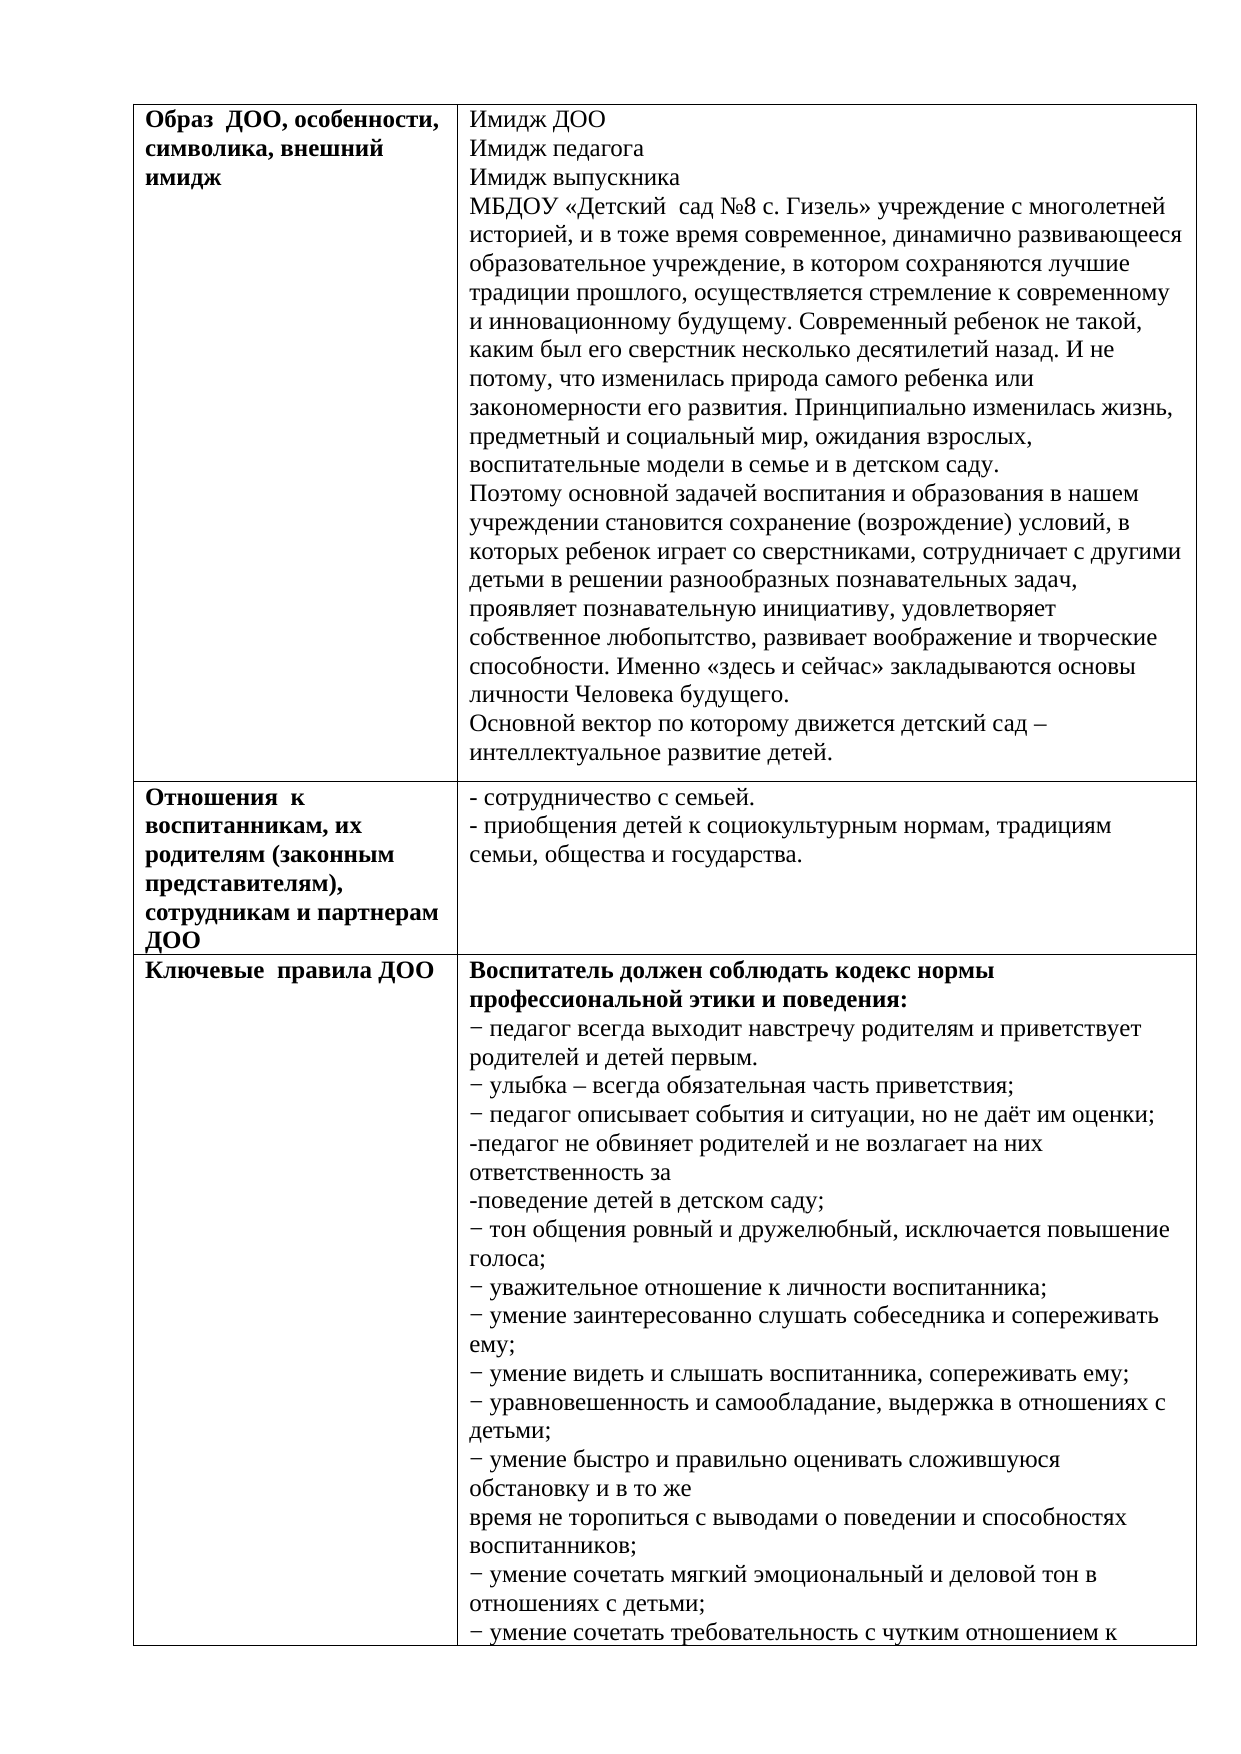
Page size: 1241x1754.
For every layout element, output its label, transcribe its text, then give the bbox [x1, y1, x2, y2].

table_cell - сотрудничество с семьей. - приобщения детей к социокультурным нормам, традициям семьи, общества и государства. [458, 782, 1196, 954]
table_cell Образ ДОО, особенности, символика, внешний имидж [134, 105, 457, 781]
table_cell Отношения к воспитанникам, их родителям (законным представителям), сотрудникам и партнерам ДОО [134, 782, 457, 954]
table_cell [134, 955, 457, 1645]
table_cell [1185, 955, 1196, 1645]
table_cell Имидж ДОО Имидж педагога Имидж выпускника МБДОУ «Детский сад №8 с. Гизель» учреждение с многолетней историей, и в тоже время современное, динамично развивающееся образовательное учреждение, в котором сохраняются лучшие традиции прошлого, осуществляется стремление к современному и инновационному будущему. Современный ребенок не такой, каким был его сверстник несколько десятилетий назад. И не потому, что изменилась природа самого ребенка или закономерности его развития. Принципиально изменилась жизнь, предметный и социальный мир, ожидания взрослых, воспитательные модели в семье и в детском саду. Поэтому основной задачей воспитания и образования в нашем учреждении становится сохранение (возрождение) условий, в которых ребенок играет со сверстниками, сотрудничает с другими детьми в решении разнообразных познавательных задач, проявляет познавательную инициативу, удовлетворяет собственное любопытство, развивает воображение и творческие способности. Именно «здесь и сейчас» закладываются основы личности Человека будущего. Основной вектор по которому движется детский сад – интеллектуальное развитие детей. [458, 105, 1196, 781]
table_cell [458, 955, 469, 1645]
